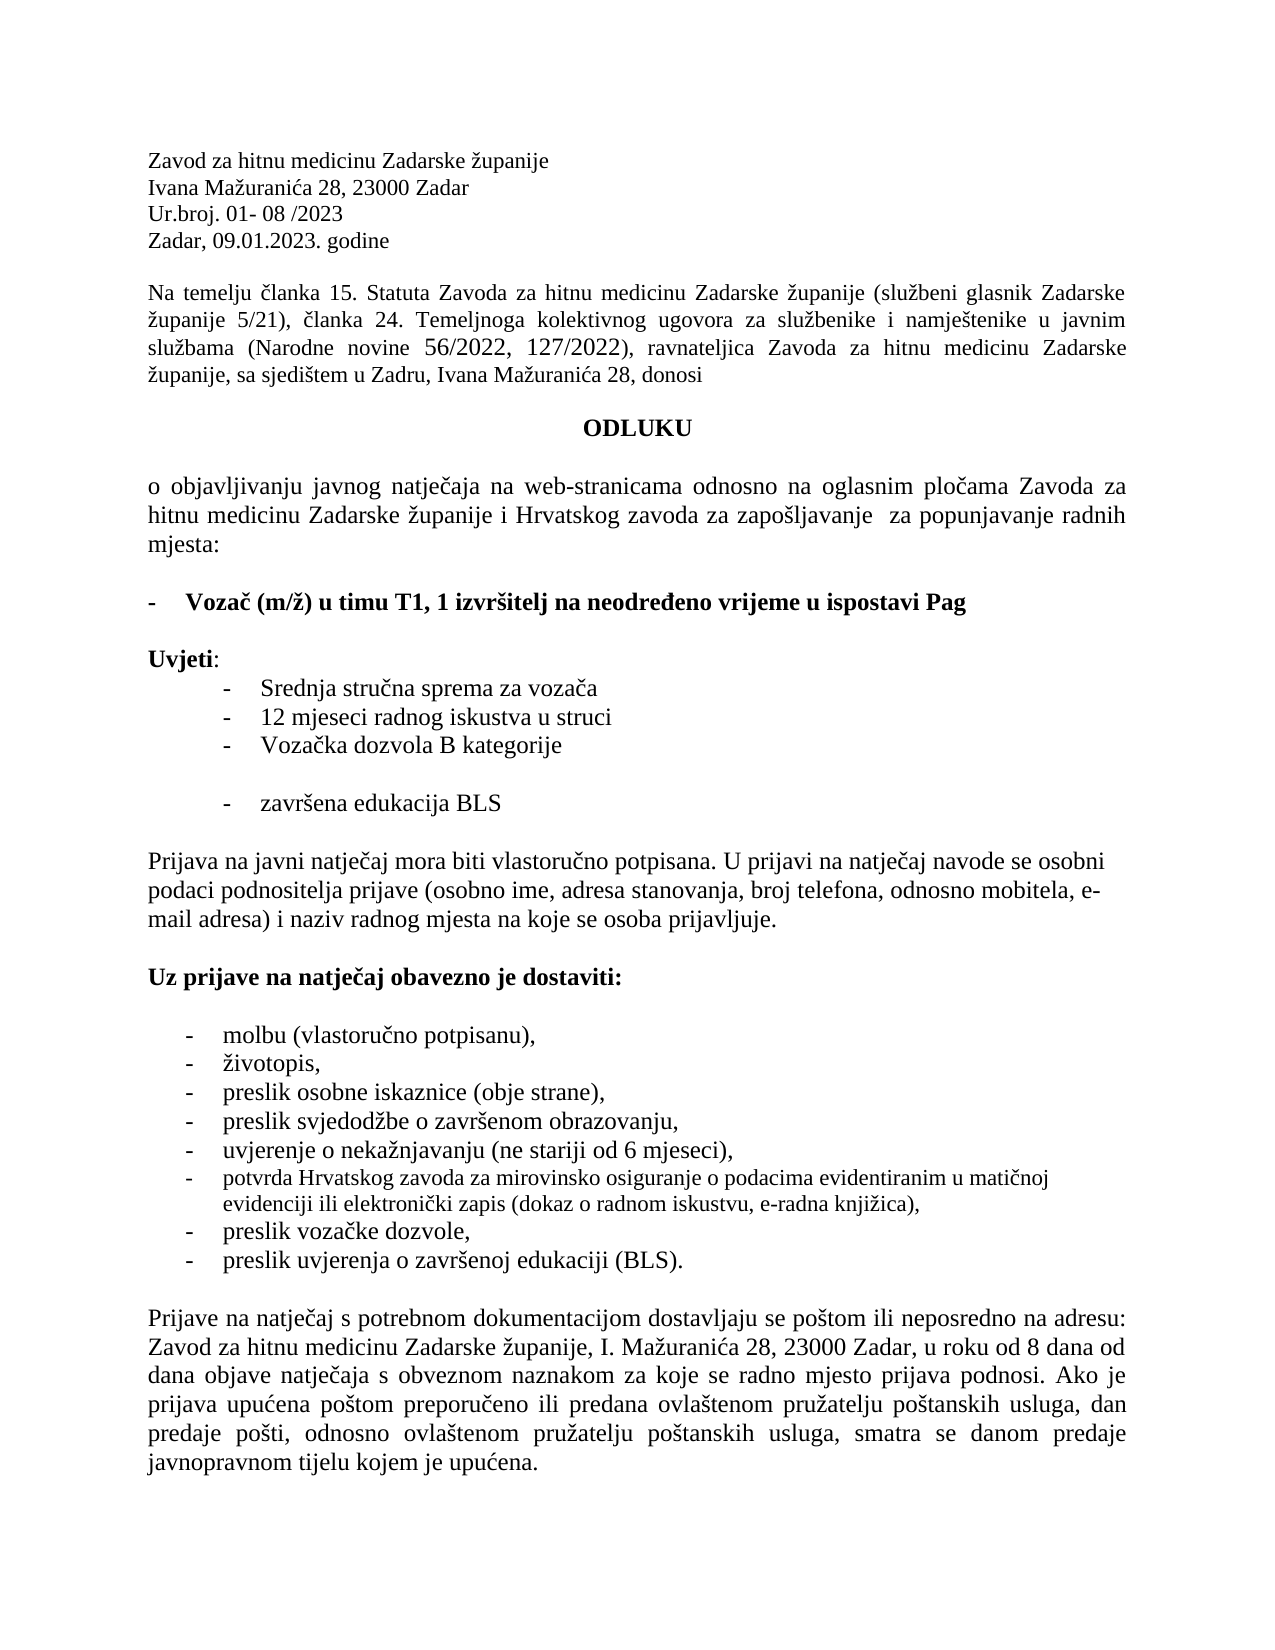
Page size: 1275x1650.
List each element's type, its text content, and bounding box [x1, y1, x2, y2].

list završena edukacija BLS [223, 788, 1127, 817]
text Zadar, 09.01.2023. godine [148, 227, 1127, 253]
text Prijave na natječaj s potrebnom dokumentacijom dostavljaju se poštom ili neposredno na adresu: Zavod za hitnu medicinu Zadarske županije, I. Mažuranića 28, 23000 Zadar, u roku od 8 dana od dana objave natječaja s obveznom naznakom za koje se radno mjesto prijava podnosi. Ako je prijava upućena poštom preporučeno ili predana ovlaštenom pružatelju poštanskih usluga, dan predaje pošti, odnosno ovlaštenom pružatelju poštanskih usluga, smatra se danom predaje javnopravnom tijelu kojem je upućena. [148, 1303, 1127, 1475]
text ODLUKU [148, 413, 1127, 442]
text Zavod za hitnu medicinu Zadarske županije [148, 148, 1127, 174]
list molbu (vlastoručno potpisanu), [185, 1020, 1127, 1048]
list Vozačka dozvola B kategorije [223, 731, 1127, 759]
list 12 mjeseci radnog iskustva u struci [223, 702, 1127, 731]
list preslik osobne iskaznice (obje strane), [185, 1077, 1127, 1106]
text Prijava na javni natječaj mora biti vlastoručno potpisana. U prijavi na natječaj navode se osobni podaci podnositelja prijave (osobno ime, adresa stanovanja, broj telefona, odnosno mobitela, e-mail adresa) i naziv radnog mjesta na koje se osoba prijavljuje. [148, 846, 1127, 933]
text o objavljivanju javnog natječaja na web-stranicama odnosno na oglasnim pločama Zavoda za hitnu medicinu Zadarske županije i Hrvatskog zavoda za zapošljavanje za popunjavanje radnih mjesta: [148, 471, 1127, 558]
list preslik svjedodžbe o završenom obrazovanju, [185, 1106, 1127, 1135]
text Uz prijave na natječaj obavezno je dostaviti: [148, 962, 1127, 991]
list Srednja stručna sprema za vozača [223, 673, 1127, 702]
text Ivana Mažuranića 28, 23000 Zadar [148, 174, 1127, 200]
text Ur.broj. 01- 08 /2023 [148, 200, 1127, 227]
list preslik uvjerenja o završenoj edukaciji (BLS). [185, 1245, 1127, 1274]
list uvjerenje o nekažnjavanju (ne stariji od 6 mjeseci), [185, 1135, 1127, 1163]
list potvrda Hrvatskog zavoda za mirovinsko osiguranje o podacima evidentiranim u matičnoj evidenciji ili elektronički zapis (dokaz o radnom iskustvu, e-radna knjižica), [185, 1163, 1127, 1216]
list preslik vozačke dozvole, [185, 1216, 1127, 1245]
text Uvjeti: [148, 644, 1127, 673]
list životopis, [185, 1048, 1127, 1077]
text Na temelju članka 15. Statuta Zavoda za hitnu medicinu Zadarske županije (službeni glasnik Zadarske županije 5/21), članka 24. Temeljnoga kolektivnog ugovora za službenike i namještenike u javnim službama (Narodne novine 56/2022, 127/2022), ravnateljica Zavoda za hitnu medicinu Zadarske županije, sa sjedištem u Zadru, Ivana Mažuranića 28, donosi [148, 279, 1127, 387]
list Vozač (m/ž) u timu T1, 1 izvršitelj na neodređeno vrijeme u ispostavi Pag [148, 587, 1127, 616]
